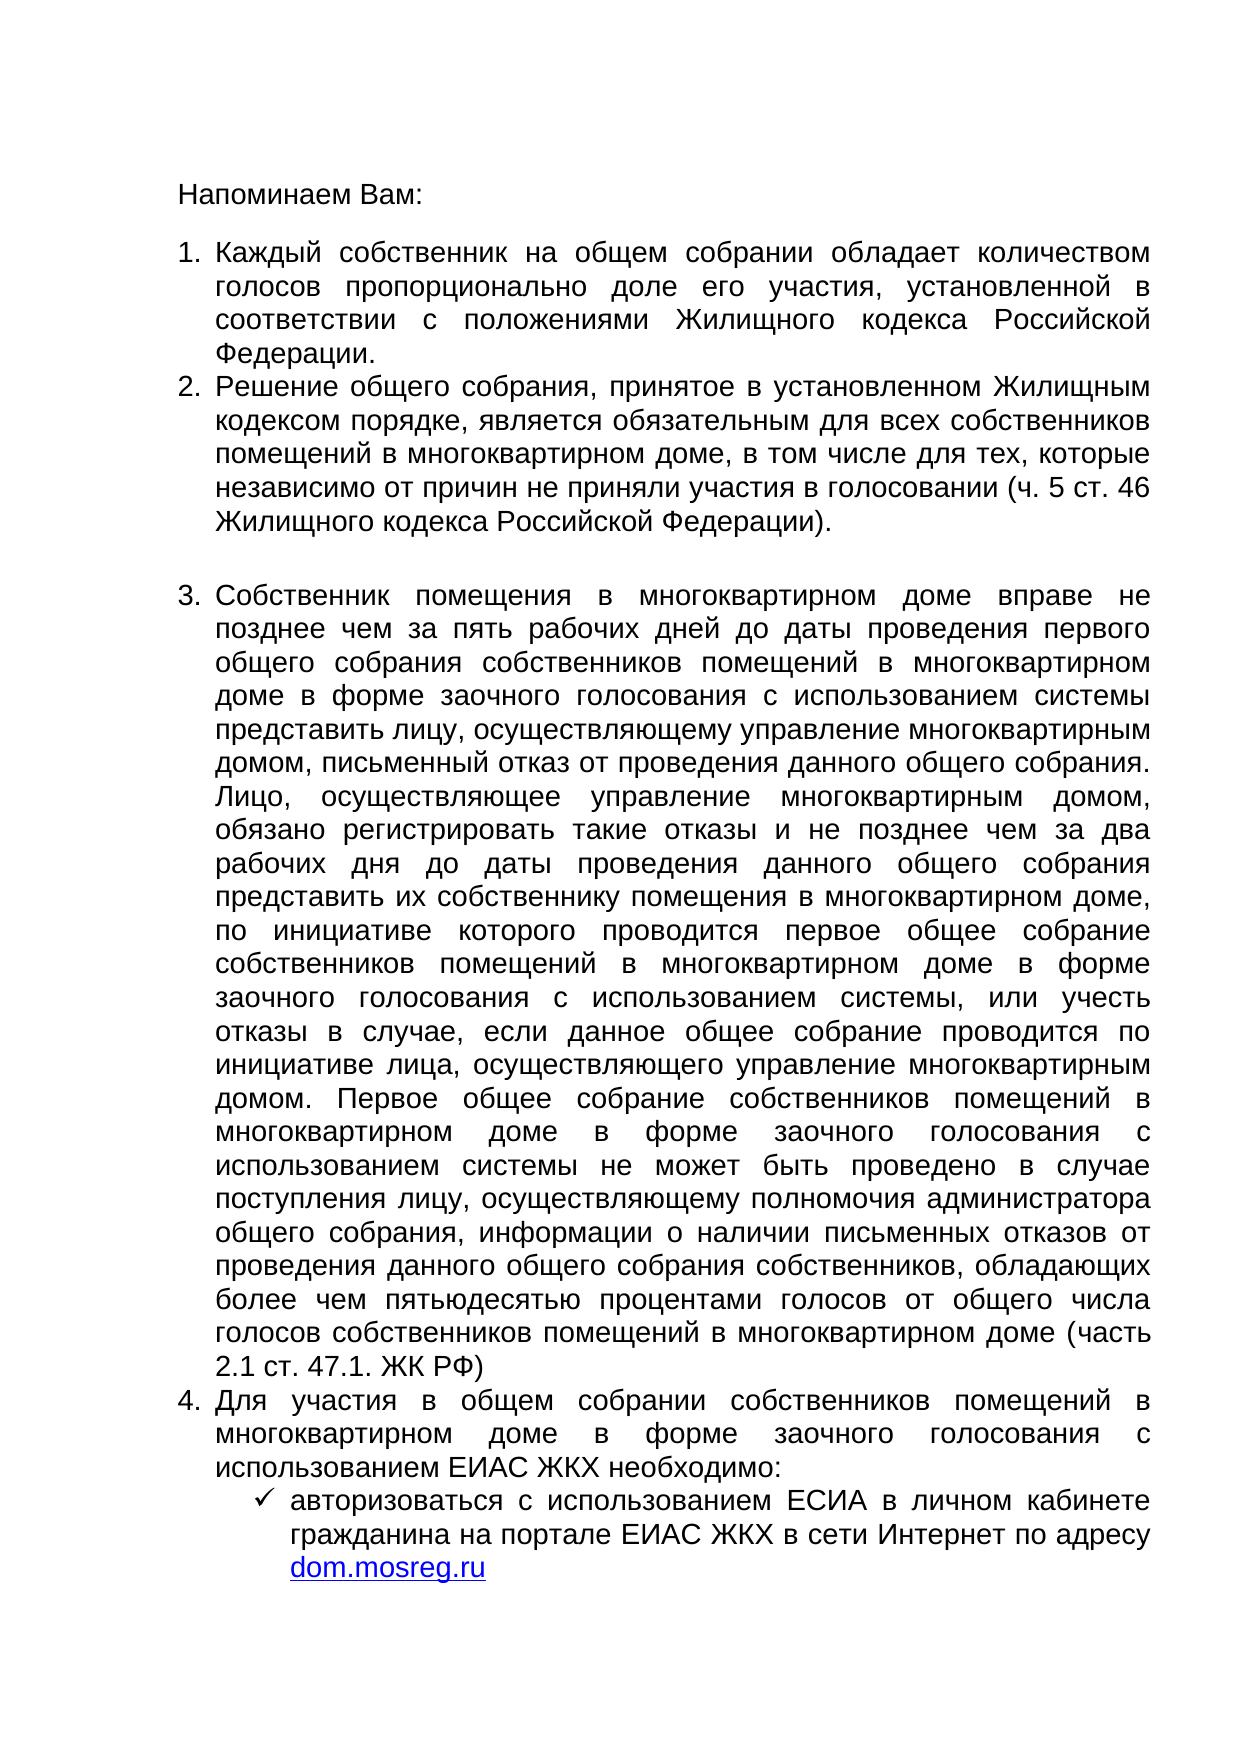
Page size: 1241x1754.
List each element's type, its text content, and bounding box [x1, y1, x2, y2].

list Для участия в общем собрании собственников помещений в многоквартирном доме в форме заочного голосования с использованием ЕИАС ЖКХ необходимо: [177, 1383, 1152, 1483]
list Каждый собственник на общем собрании обладает количеством голосов пропорционально доле его участия, установленной в соответствии с положениями Жилищного кодекса Российской Федерации. [177, 235, 1152, 369]
list Собственник помещения в многоквартирном доме вправе не позднее чем за пять рабочих дней до даты проведения первого общего собрания собственников помещений в многоквартирном доме в форме заочного голосования с использованием системы представить лицу, осуществляющему управление многоквартирным домом, письменный отказ от проведения данного общего собрания. Лицо, осуществляющее управление многоквартирным домом, обязано регистрировать такие отказы и не позднее чем за два рабочих дня до даты проведения данного общего собрания представить их собственнику помещения в многоквартирном доме, по инициативе которого проводится первое общее собрание собственников помещений в многоквартирном доме в форме заочного голосования с использованием системы, или учесть отказы в случае, если данное общее собрание проводится по инициативе лица, осуществляющего управление многоквартирным домом. Первое общее собрание собственников помещений в многоквартирном доме в форме заочного голосования с использованием системы не может быть проведено в случае поступления лицу, осуществляющему полномочия администратора общего собрания, информации о наличии письменных отказов от проведения данного общего собрания собственников, обладающих более чем пятьюдесятью процентами голосов от общего числа голосов собственников помещений в многоквартирном доме (часть 2.1 ст. 47.1. ЖК РФ) [177, 578, 1152, 1383]
list Решение общего собрания, принятое в установленном Жилищным кодексом порядке, является обязательным для всех собственников помещений в многоквартирном доме, в том числе для тех, которые независимо от причин не приняли участия в голосовании (ч. 5 ст. 46 Жилищного кодекса Российской Федерации). [177, 369, 1152, 537]
text Напоминаем Вам: [177, 177, 1152, 210]
list авторизоваться с использованием ЕСИА в личном кабинете гражданина на портале ЕИАС ЖКХ в сети Интернет по адресу dom.mosreg.ru [252, 1483, 1152, 1584]
